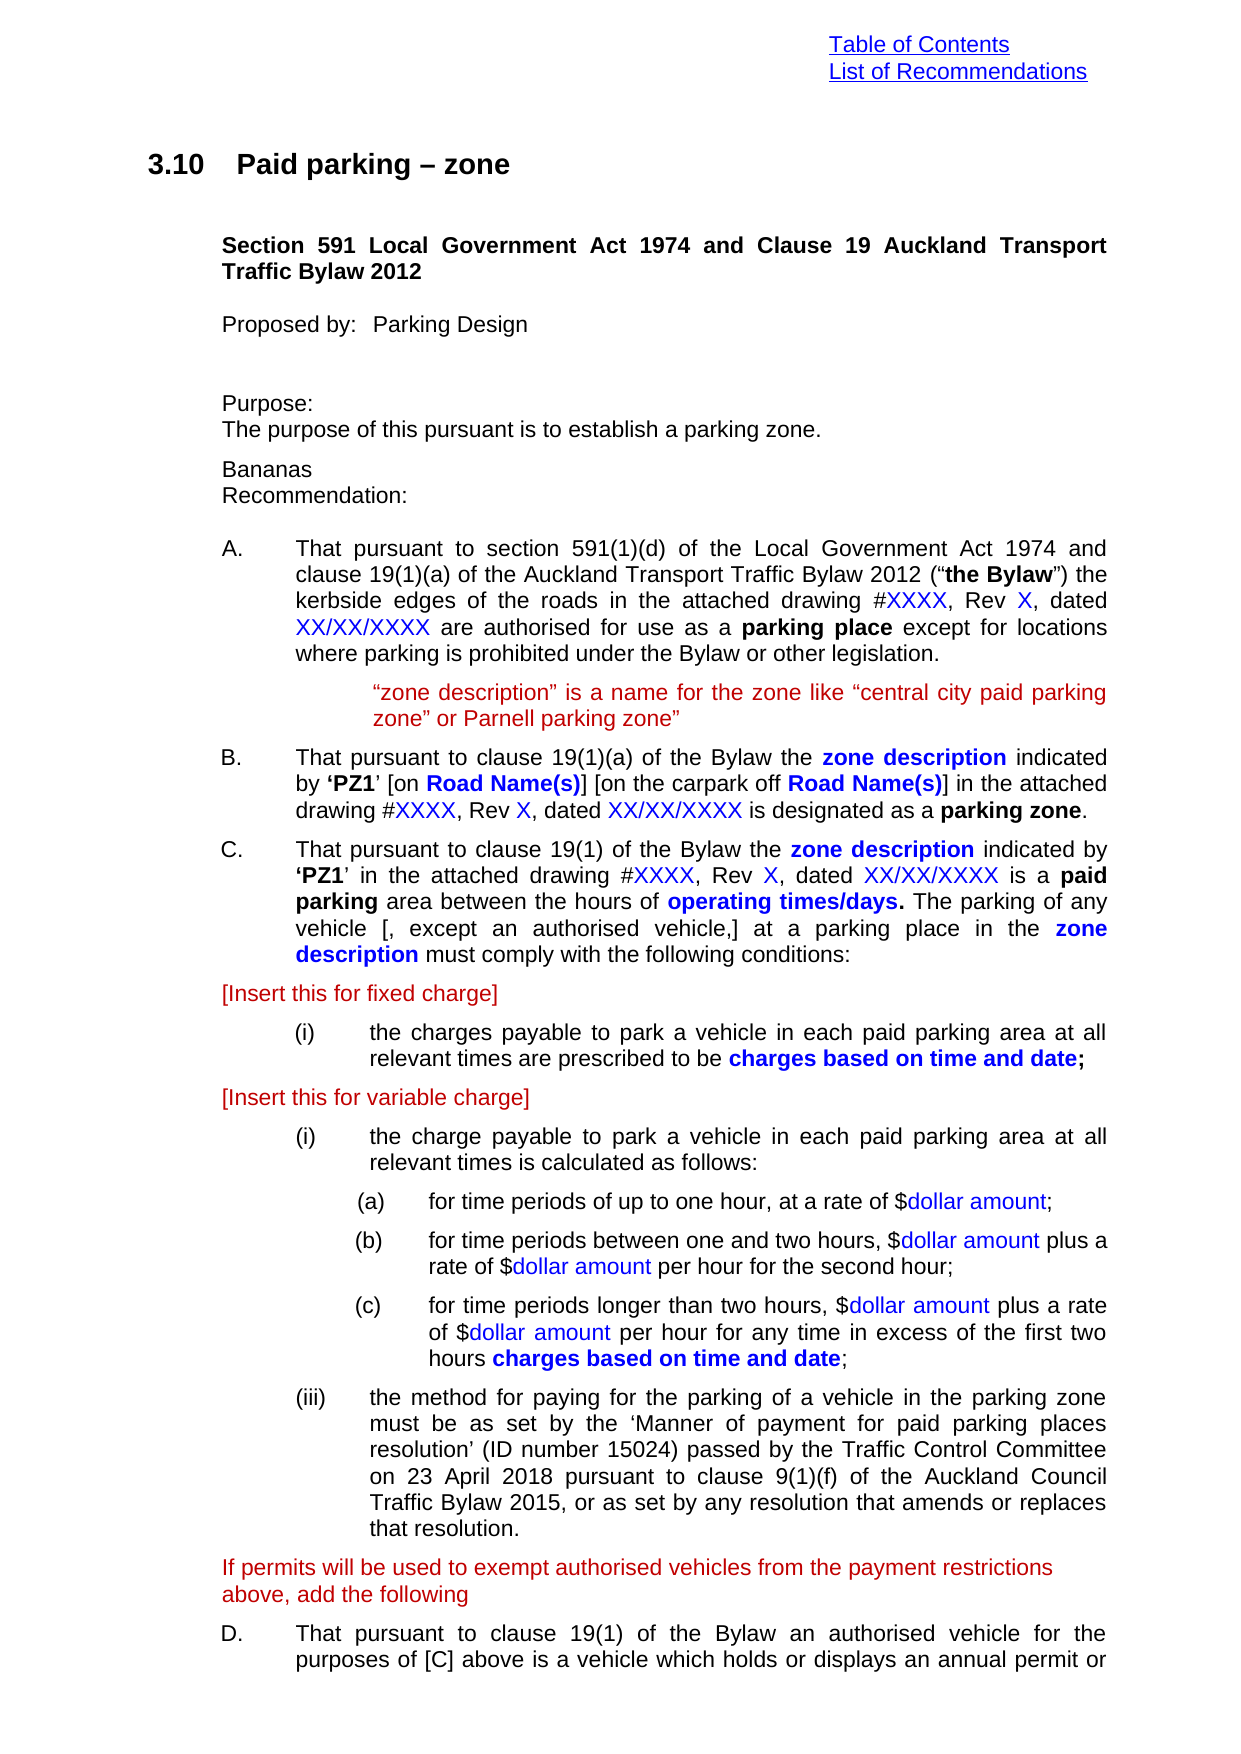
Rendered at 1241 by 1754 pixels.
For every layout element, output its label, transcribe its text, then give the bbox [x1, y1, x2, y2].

list for time periods of up to one hour, at a rate of $dollar amount; [357, 1188, 1107, 1214]
subtitle Paid parking – zone [148, 147, 1107, 180]
text Section 591 Local Government Act 1974 and Clause 19 Auckland Transport Traffic Bylaw 2012 [222, 232, 1107, 284]
list the method for paying for the parking of a vehicle in the parking zone must be as set by the ‘Manner of payment for paid parking places resolution’ (ID number 15024) passed by the Traffic Control Committee on 23 April 2018 pursuant to clause 9(1)(f) of the Auckland Council Traffic Bylaw 2015, or as set by any resolution that amends or replaces that resolution. [295, 1384, 1107, 1542]
text Proposed by: Parking Design [222, 311, 1107, 337]
list for time periods longer than two hours, $dollar amount plus a rate of $dollar amount per hour for any time in excess of the first two hours charges based on time and date; [354, 1292, 1107, 1371]
text “zone description” is a name for the zone like “central city paid parking zone” or Parnell parking zone” [373, 679, 1107, 732]
list for time periods between one and two hours, $dollar amount plus a rate of $dollar amount per hour for the second hour; [354, 1227, 1107, 1279]
text Bananas [222, 456, 1107, 482]
text [Insert this for variable charge] [222, 1084, 1107, 1110]
text The purpose of this pursuant is to establish a parking zone. [222, 416, 1107, 442]
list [220, 1619, 1107, 1672]
text If permits will be used to exempt authorised vehicles from the payment restrictions above, add the following [222, 1554, 1107, 1607]
text (i) the charge payable to park a vehicle in each paid parking area at all relevant times is calculated as follows: [295, 1123, 1107, 1176]
text [Insert this for fixed charge] [222, 980, 1107, 1006]
list the charges payable to park a vehicle in each paid parking area at all relevant times are prescribed to be charges based on time and date; [294, 1019, 1107, 1071]
list That pursuant to clause 19(1) of the Bylaw the zone description indicated by ‘PZ1’ in the attached drawing #XXXX, Rev X, dated XX/XX/XXXX is a paid parking area between the hours of operating times/days. The parking of any vehicle [, except an authorised vehicle,] at a parking place in the zone description must comply with the following conditions: [220, 836, 1107, 967]
list That pursuant to section 591(1)(d) of the Local Government Act 1974 and clause 19(1)(a) of the Auckland Transport Traffic Bylaw 2012 (“the Bylaw”) the kerbside edges of the roads in the attached drawing #XXXX, Rev X, dated XX/XX/XXXX are authorised for use as a parking place except for locations where parking is prohibited under the Bylaw or other legislation. [222, 534, 1107, 666]
text Purpose: [222, 390, 1107, 416]
list That pursuant to clause 19(1)(a) of the Bylaw the zone description indicated by ‘PZ1’ [on Road Name(s)] [on the carpark off Road Name(s)] in the attached drawing #XXXX, Rev X, dated XX/XX/XXXX is designated as a parking zone. [220, 744, 1107, 823]
text Recommendation: [222, 482, 1107, 508]
